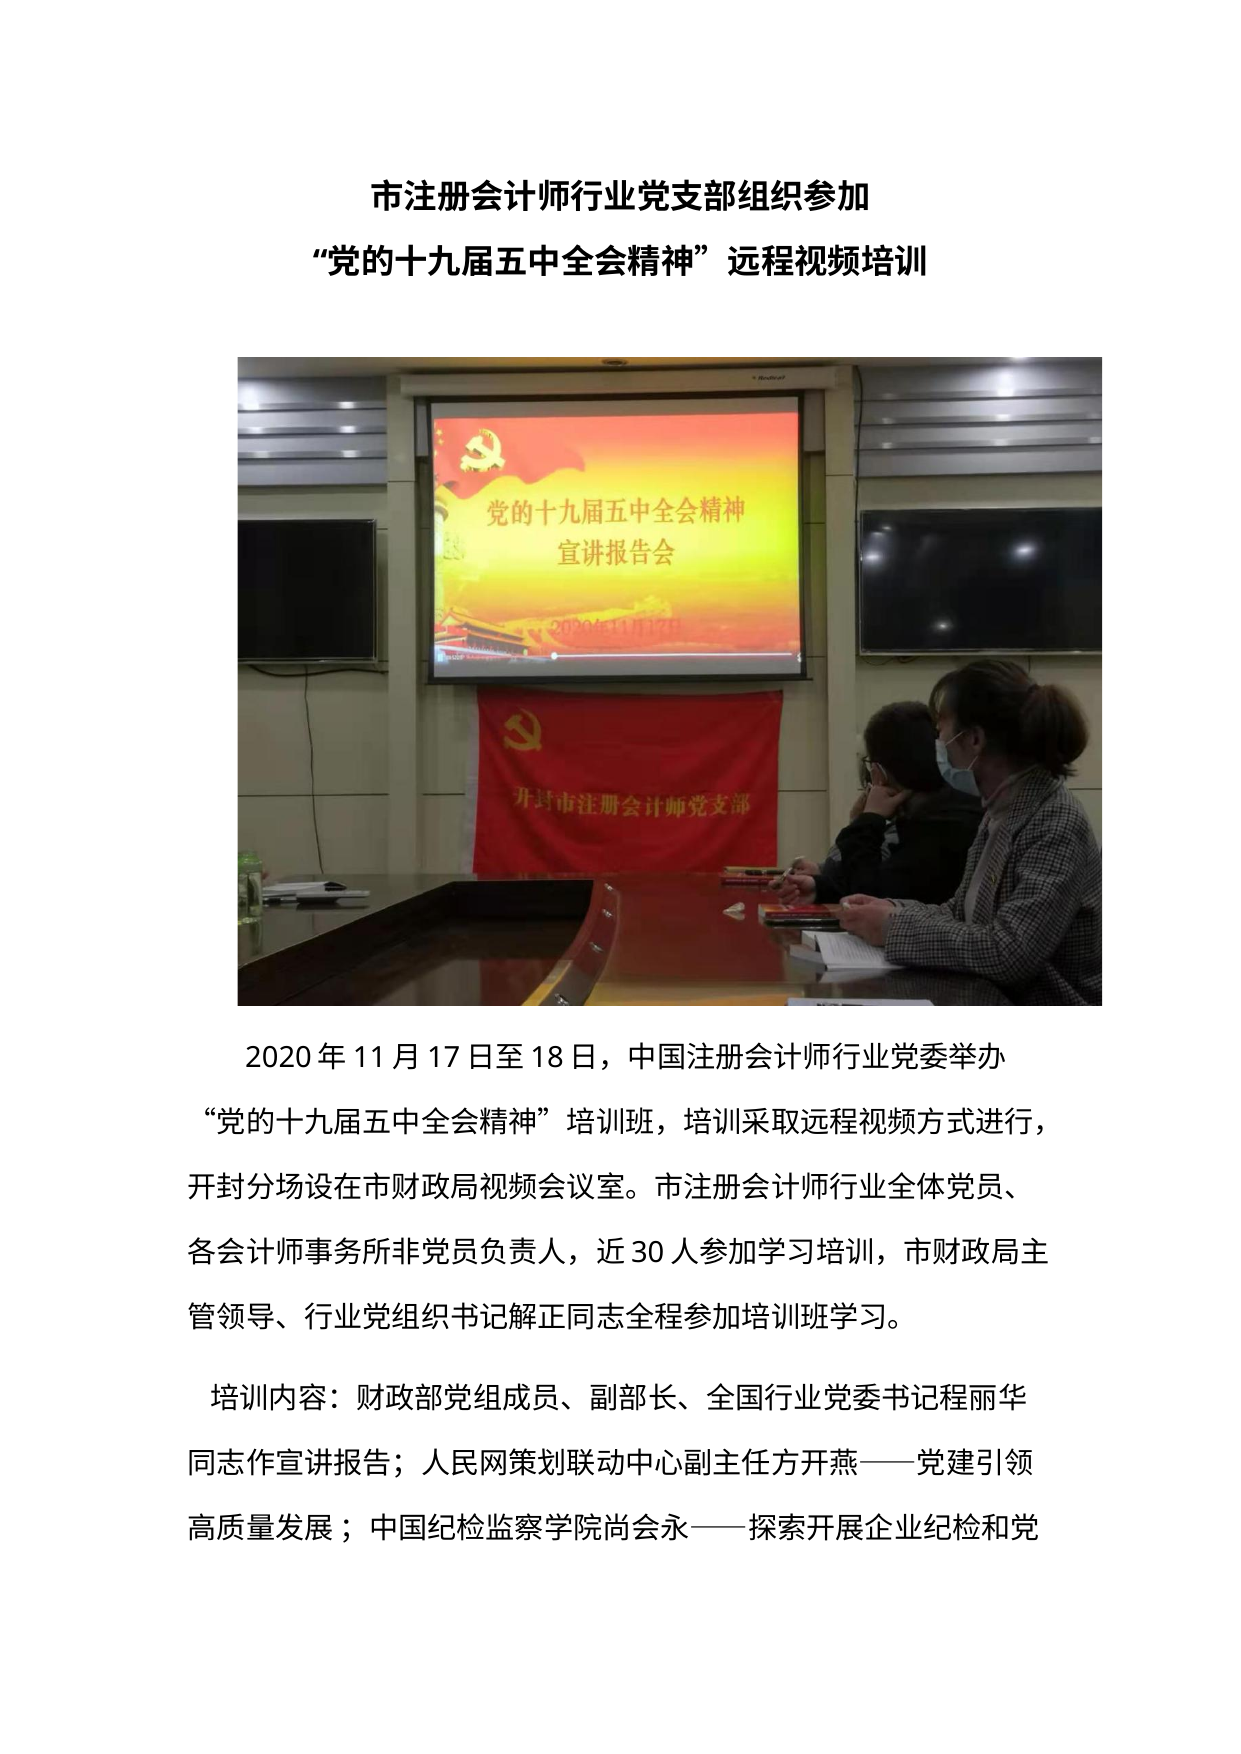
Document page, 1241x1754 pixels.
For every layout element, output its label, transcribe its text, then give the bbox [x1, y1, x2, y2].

text “党的十九届五中全会精神”远程视频培训 [187, 227, 1053, 292]
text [187, 1363, 1053, 1558]
text 市注册会计师行业党支部组织参加 [187, 162, 1053, 227]
picture [237, 357, 1103, 1006]
text 2020年11月17日至18日，中国注册会计师行业党委举办“党的十九届五中全会精神”培训班，培训采取远程视频方式进行，开封分场设在市财政局视频会议室。市注册会计师行业全体党员、各会计师事务所非党员负责人，近30人参加学习培训，市财政局主管领导、行业党组织书记解正同志全程参加培训班学习。 [187, 1023, 1053, 1348]
